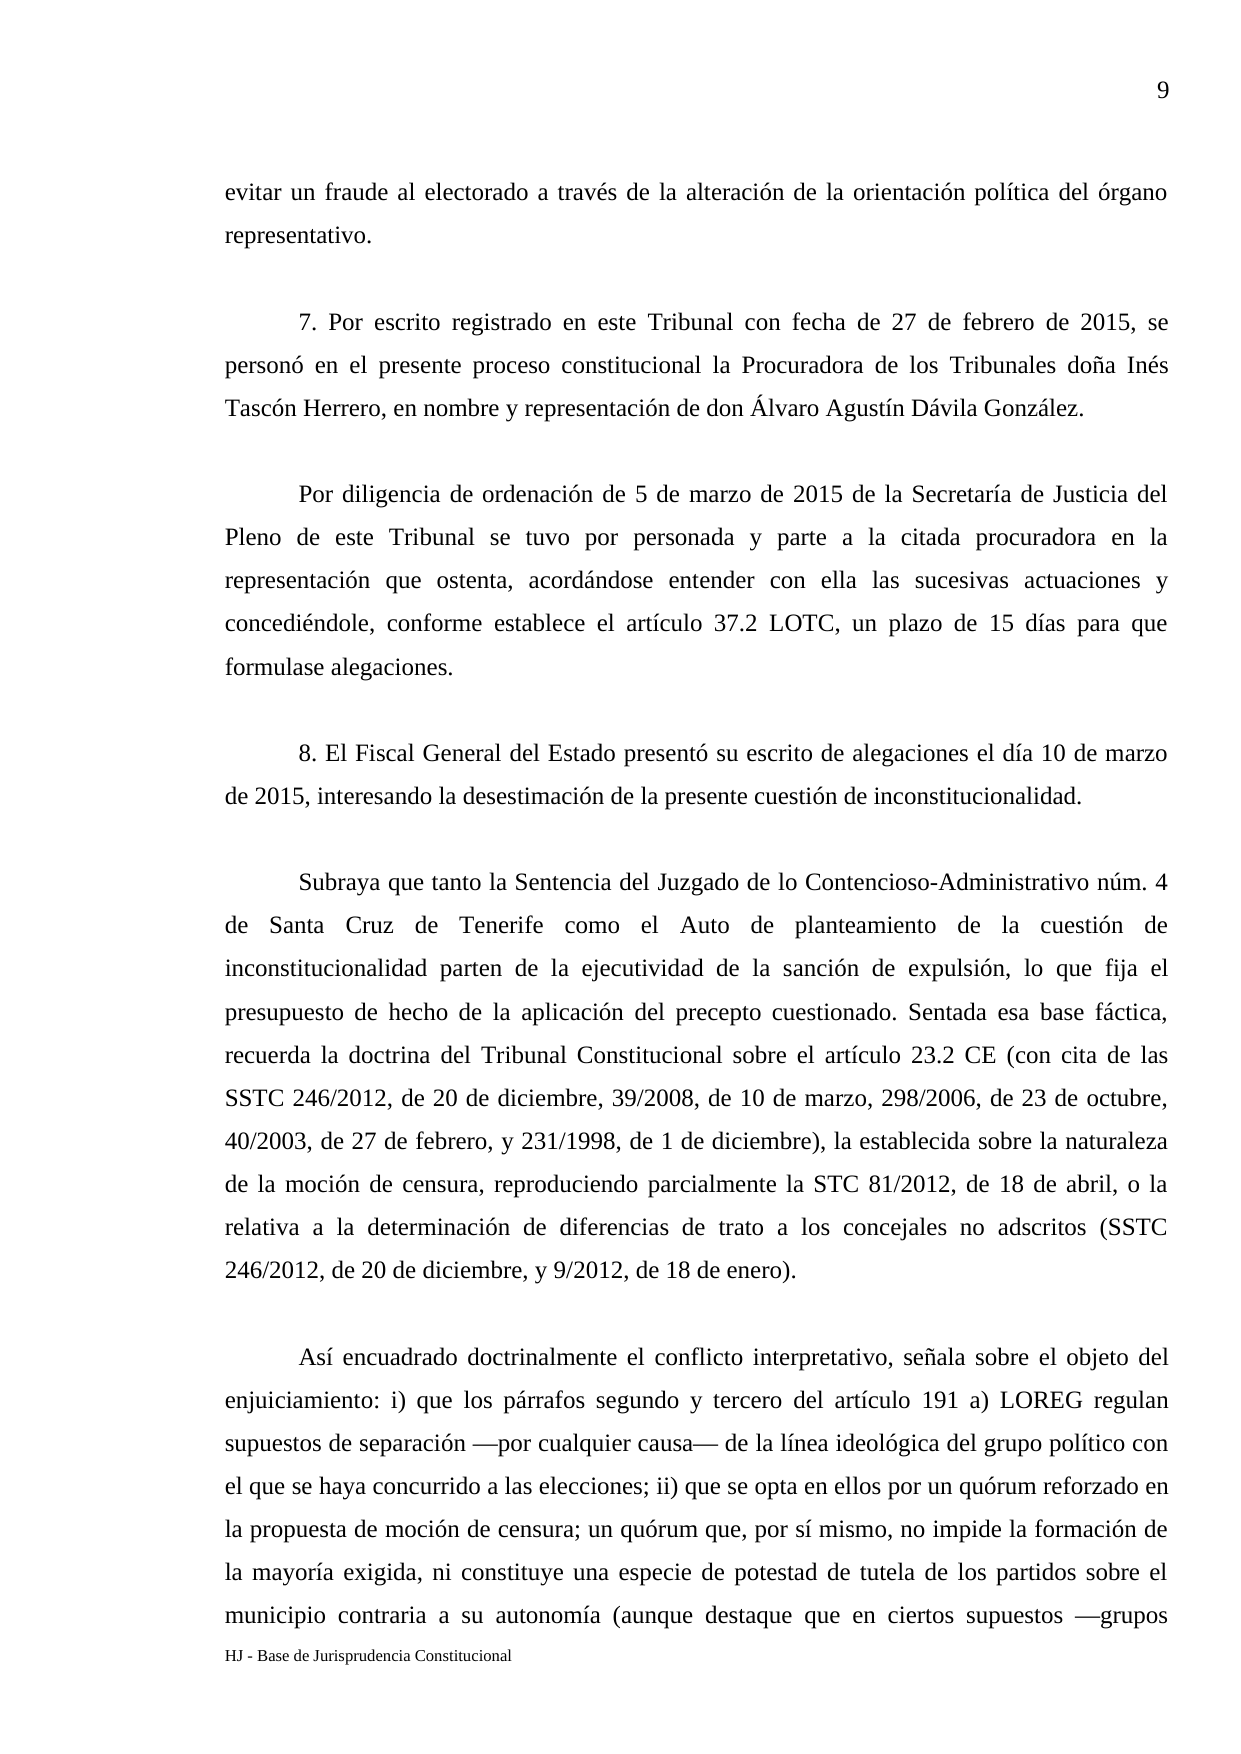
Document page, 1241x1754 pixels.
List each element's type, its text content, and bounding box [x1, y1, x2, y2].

text Subraya que tanto la Sentencia del Juzgado de lo Contencioso-Administrativo núm. 4 de Santa Cruz de Tenerife como el Auto de planteamiento de la cuestión de inconstitucionalidad parten de la ejecutividad de la sanción de expulsión, lo que fija el presupuesto de hecho de la aplicación del precepto cuestionado. Sentada esa base fáctica, recuerda la doctrina del Tribunal Constitucional sobre el artículo 23.2 CE (con cita de las SSTC 246/2012, de 20 de diciembre, 39/2008, de 10 de marzo, 298/2006, de 23 de octubre, 40/2003, de 27 de febrero, y 231/1998, de 1 de diciembre), la establecida sobre la naturaleza de la moción de censura, reproduciendo parcialmente la STC 81/2012, de 18 de abril, o la relativa a la determinación de diferencias de trato a los concejales no adscritos (SSTC 246/2012, de 20 de diciembre, y 9/2012, de 18 de enero). [224, 867, 1169, 1284]
text Por diligencia de ordenación de 5 de marzo de 2015 de la Secretaría de Justicia del Pleno de este Tribunal se tuvo por personada y parte a la citada procuradora en la representación que ostenta, acordándose entender con ella las sucesivas actuaciones y concediéndole, conforme establece el artículo 37.2 LOTC, un plazo de 15 días para que formulase alegaciones. [224, 479, 1169, 680]
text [224, 177, 1169, 249]
text 7. Por escrito registrado en este Tribunal con fecha de 27 de febrero de 2015, se personó en el presente proceso constitucional la Procuradora de los Tribunales doña Inés Tascón Herrero, en nombre y representación de don Álvaro Agustín Dávila González. [224, 307, 1169, 422]
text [224, 1342, 1169, 1629]
text 8. El Fiscal General del Estado presentó su escrito de alegaciones el día 10 de marzo de 2015, interesando la desestimación de la presente cuestión de inconstitucionalidad. [224, 738, 1169, 810]
